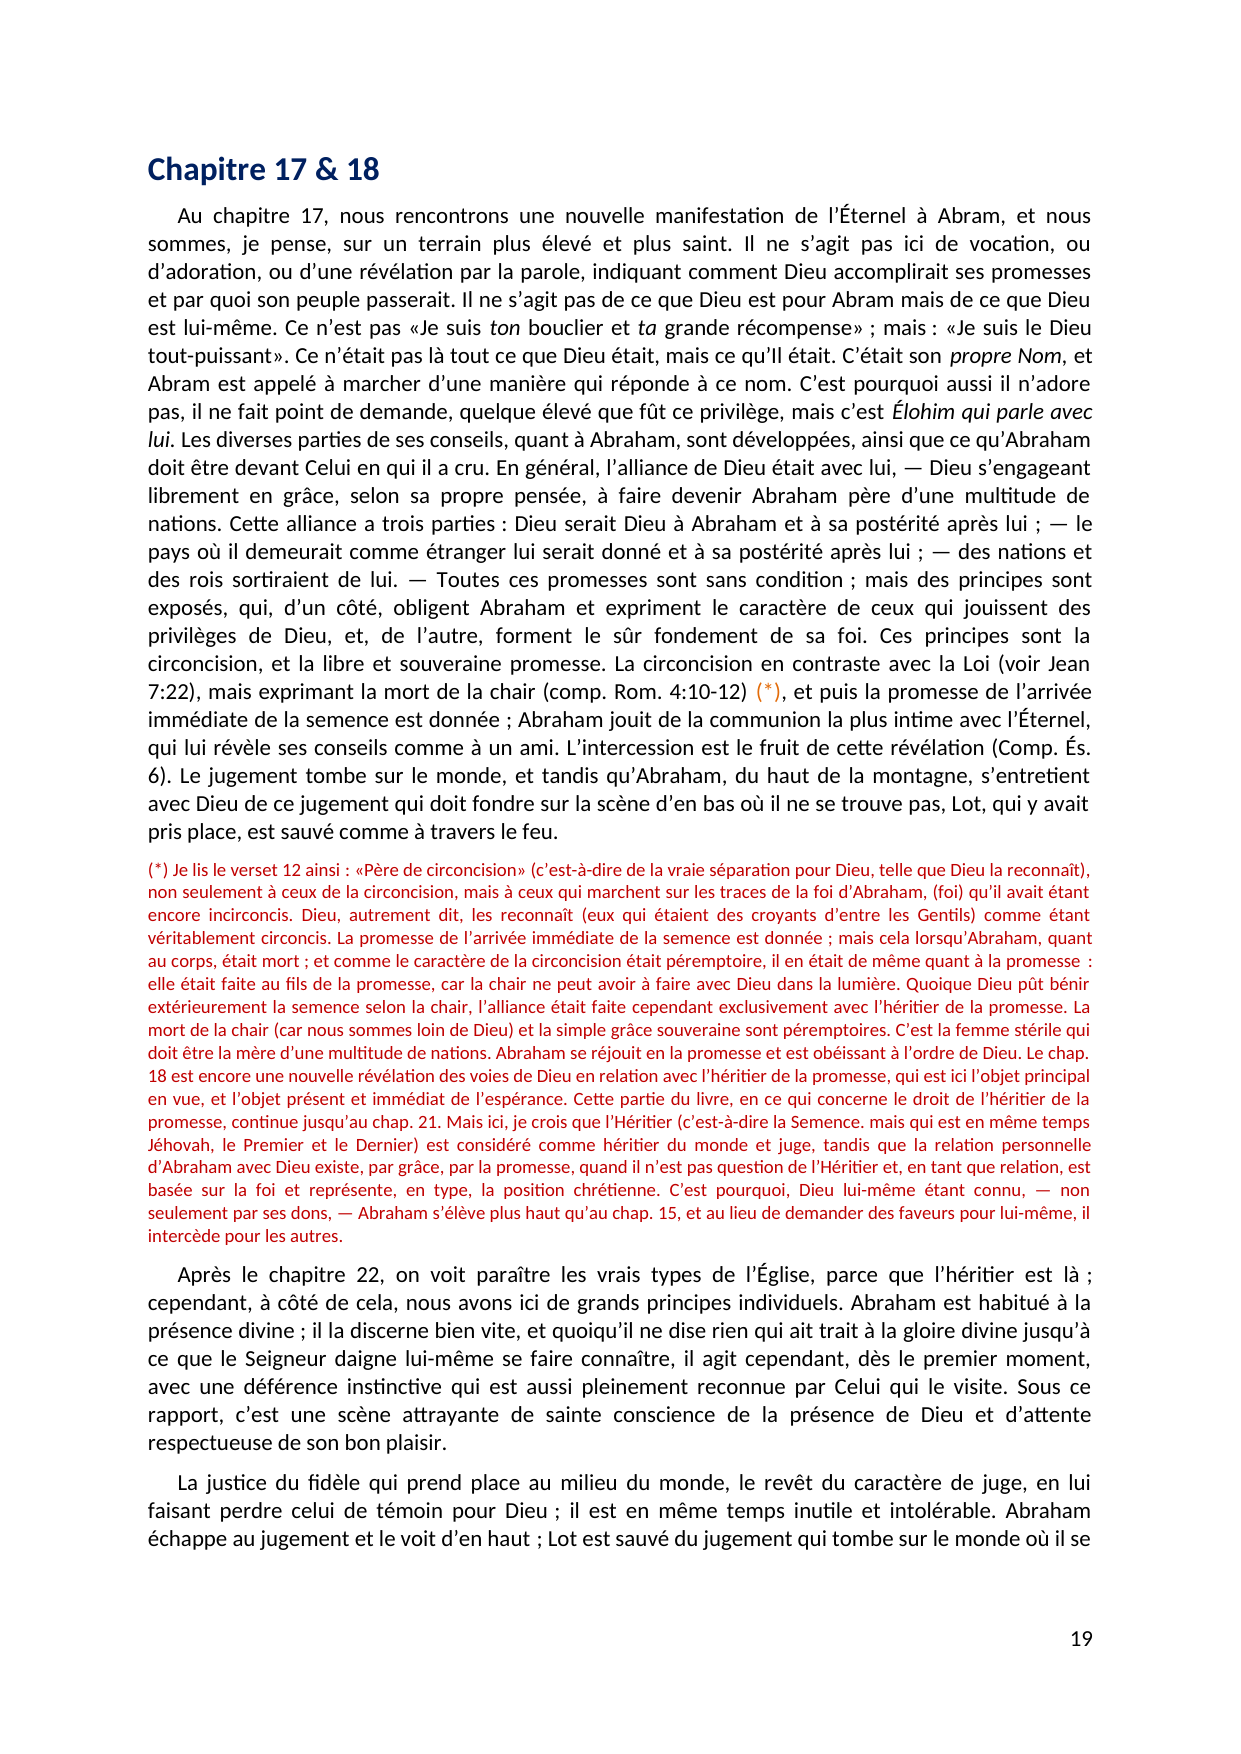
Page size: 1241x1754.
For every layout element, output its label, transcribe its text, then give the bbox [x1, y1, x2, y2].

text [148, 1468, 1093, 1553]
subtitle Chapitre 17 & 18 [148, 148, 1093, 188]
text (*) Je lis le verset 12 ainsi : «Père de circoncision» (c’est-à-dire de la vraie séparation pour Dieu, telle que Dieu la reconnaît), non seulement à ceux de la circoncision, mais à ceux qui marchent sur les traces de la foi d’Abraham, (foi) qu’il avait étant encore incirconcis. Dieu, autrement dit, les reconnaît (eux qui étaient des croyants d’entre les Gentils) comme étant véritablement circoncis. La promesse de l’arrivée immédiate de la semence est donnée ; mais cela lorsqu’Abraham, quant au corps, était mort ; et comme le caractère de la circoncision était péremptoire, il en était de même quant à la promesse : elle était faite au fils de la promesse, car la chair ne peut avoir à faire avec Dieu dans la lumière. Quoique Dieu pût bénir extérieurement la semence selon la chair, l’alliance était faite cependant exclusivement avec l’héritier de la promesse. La mort de la chair (car nous sommes loin de Dieu) et la simple grâce souveraine sont péremptoires. C’est la femme stérile qui doit être la mère d’une multitude de nations. Abraham se réjouit en la promesse et est obéissant à l’ordre de Dieu. Le chap. 18 est encore une nouvelle révélation des voies de Dieu en relation avec l’héritier de la promesse, qui est ici l’objet principal en vue, et l’objet présent et immédiat de l’espérance. Cette partie du livre, en ce qui concerne le droit de l’héritier de la promesse, continue jusqu’au chap. 21. Mais ici, je crois que l’Héritier (c’est-à-dire la Semence. mais qui est en même temps Jéhovah, le Premier et le Dernier) est considéré comme héritier du monde et juge, tandis que la relation personnelle d’Abraham avec Dieu existe, par grâce, par la promesse, quand il n’est pas question de l’Héritier et, en tant que relation, est basée sur la foi et représente, en type, la position chrétienne. C’est pourquoi, Dieu lui-même étant connu, — non seulement par ses dons, — Abraham s’élève plus haut qu’au chap. 15, et au lieu de demander des faveurs pour lui-même, il intercède pour les autres. [148, 858, 1093, 1247]
text Au chapitre 17, nous rencontrons une nouvelle manifestation de l’Éternel à Abram, et nous sommes, je pense, sur un terrain plus élevé et plus saint. Il ne s’agit pas ici de vocation, ou d’adoration, ou d’une révélation par la parole, indiquant comment Dieu accomplirait ses promesses et par quoi son peuple passerait. Il ne s’agit pas de ce que Dieu est pour Abram mais de ce que Dieu est lui-même. Ce n’est pas «Je suis ton bouclier et ta grande récompense» ; mais : «Je suis le Dieu tout-puissant». Ce n’était pas là tout ce que Dieu était, mais ce qu’Il était. C’était son propre Nom, et Abram est appelé à marcher d’une manière qui réponde à ce nom. C’est pourquoi aussi il n’adore pas, il ne fait point de demande, quelque élevé que fût ce privilège, mais c’est Élohim qui parle avec lui. Les diverses parties de ses conseils, quant à Abraham, sont développées, ainsi que ce qu’Abraham doit être devant Celui en qui il a cru. En général, l’alliance de Dieu était avec lui, — Dieu s’engageant librement en grâce, selon sa propre pensée, à faire devenir Abraham père d’une multitude de nations. Cette alliance a trois parties : Dieu serait Dieu à Abraham et à sa postérité après lui ; — le pays où il demeurait comme étranger lui serait donné et à sa postérité après lui ; — des nations et des rois sortiraient de lui. — Toutes ces promesses sont sans condition ; mais des principes sont exposés, qui, d’un côté, obligent Abraham et expriment le caractère de ceux qui jouissent des privilèges de Dieu, et, de l’autre, forment le sûr fondement de sa foi. Ces principes sont la circoncision, et la libre et souveraine promesse. La circoncision en contraste avec la Loi (voir Jean 7:22), mais exprimant la mort de la chair (comp. Rom. 4:10-12) (*), et puis la promesse de l’arrivée immédiate de la semence est donnée ; Abraham jouit de la communion la plus intime avec l’Éternel, qui lui révèle ses conseils comme à un ami. L’intercession est le fruit de cette révélation (Comp. És. 6). Le jugement tombe sur le monde, et tandis qu’Abraham, du haut de la montagne, s’entretient avec Dieu de ce jugement qui doit fondre sur la scène d’en bas où il ne se trouve pas, Lot, qui y avait pris place, est sauvé comme à travers le feu. [148, 201, 1093, 845]
text Après le chapitre 22, on voit paraître les vrais types de l’Église, parce que l’héritier est là ; cependant, à côté de cela, nous avons ici de grands principes individuels. Abraham est habitué à la présence divine ; il la discerne bien vite, et quoiqu’il ne dise rien qui ait trait à la gloire divine jusqu’à ce que le Seigneur daigne lui-même se faire connaître, il agit cependant, dès le premier moment, avec une déférence instinctive qui est aussi pleinement reconnue par Celui qui le visite. Sous ce rapport, c’est une scène attrayante de sainte conscience de la présence de Dieu et d’attente respectueuse de son bon plaisir. [148, 1260, 1093, 1456]
